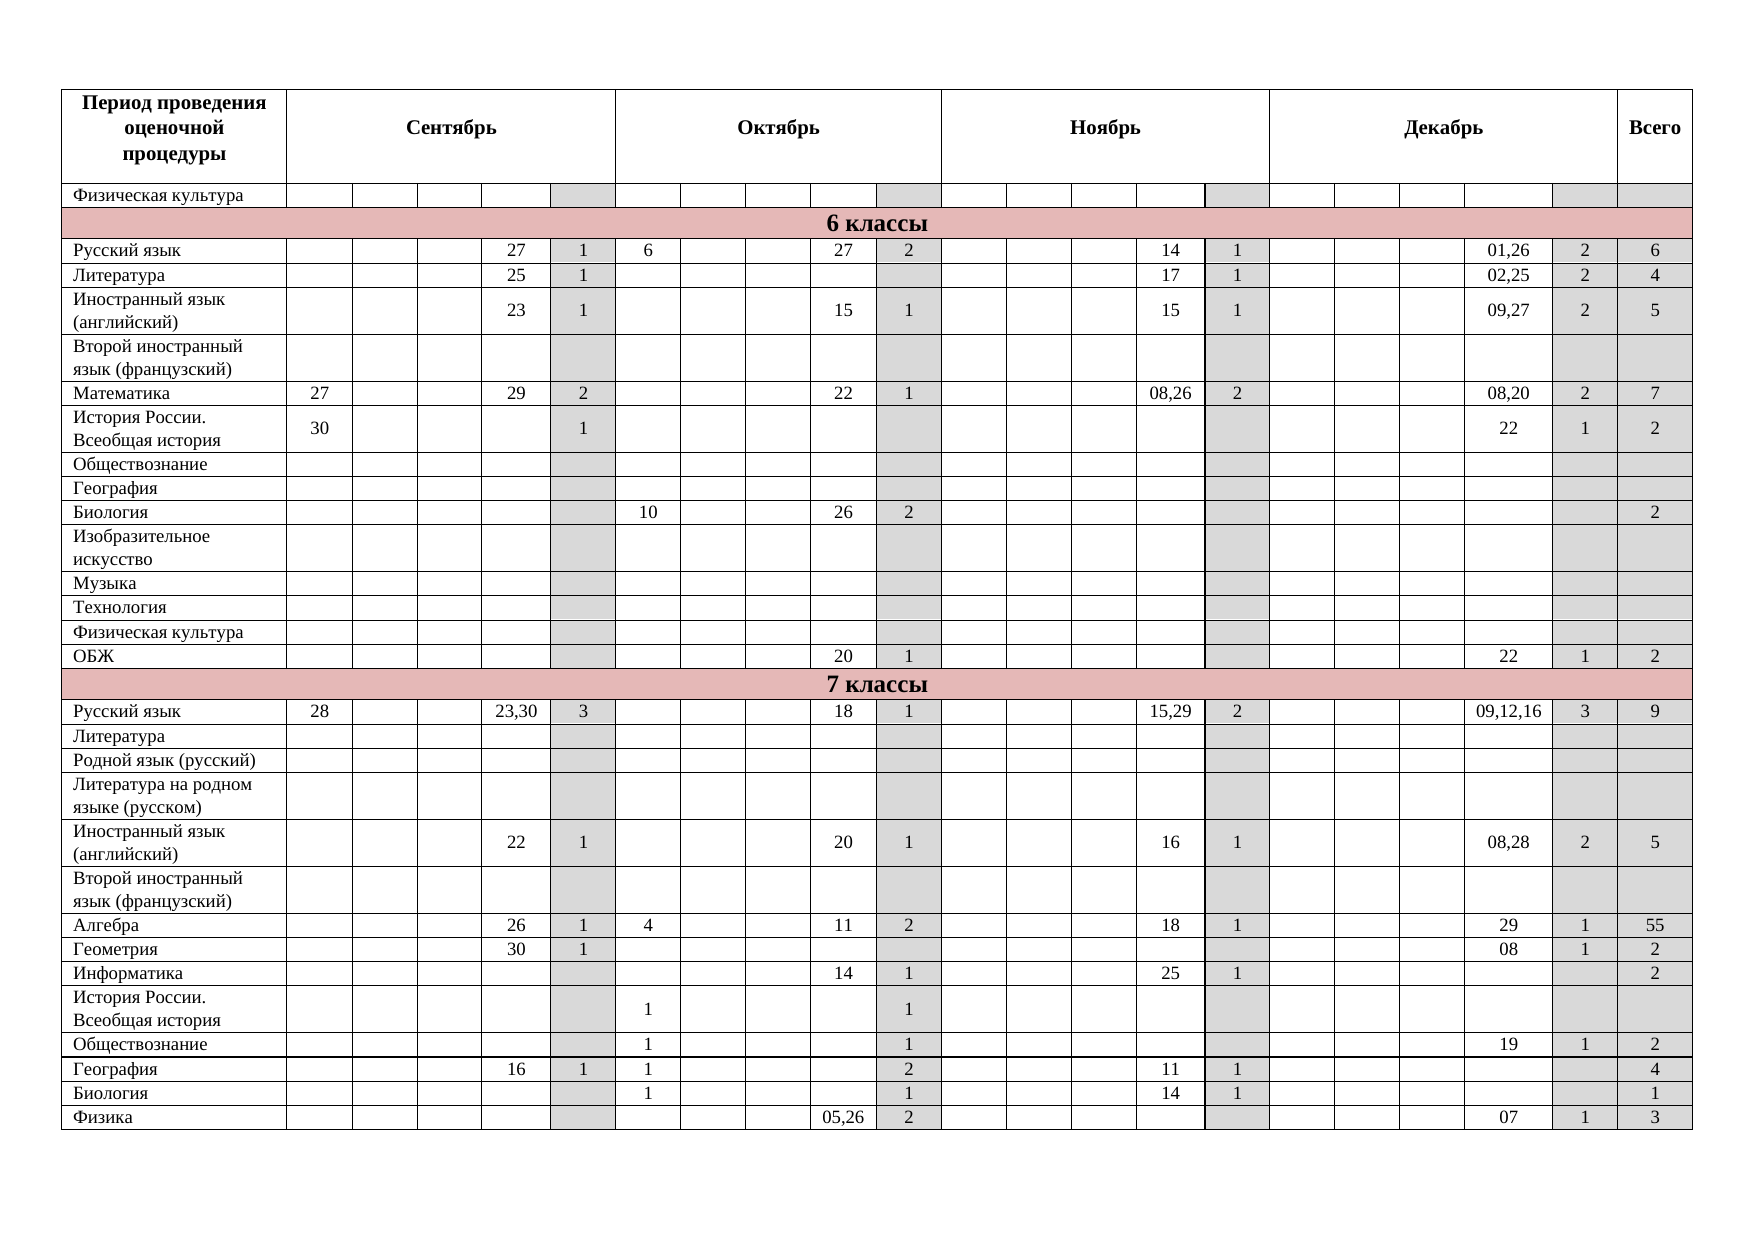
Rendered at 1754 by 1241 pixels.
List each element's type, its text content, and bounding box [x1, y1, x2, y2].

table_cell [353, 239, 417, 262]
table_cell [942, 1082, 1006, 1105]
table_cell [353, 914, 417, 937]
table_cell [1400, 749, 1464, 772]
table_cell [1553, 867, 1617, 913]
table_cell [1400, 239, 1464, 262]
table_cell [1400, 184, 1464, 207]
table_cell [418, 264, 481, 287]
table_cell [1335, 406, 1399, 452]
table_cell [418, 820, 481, 866]
table_cell [1270, 184, 1334, 207]
table_cell [418, 749, 481, 772]
table_cell [1465, 621, 1552, 644]
table_cell 1 [616, 1058, 680, 1081]
table_cell [1618, 596, 1692, 619]
table_cell [1618, 335, 1692, 381]
table_cell [1335, 914, 1399, 937]
table_cell 1 [1206, 820, 1269, 866]
table_cell 1 [1206, 264, 1269, 287]
table_cell [681, 264, 745, 287]
table_cell [1137, 525, 1204, 571]
table_cell 6 классы [62, 208, 1692, 238]
table_cell [1400, 1082, 1464, 1105]
table_cell [1400, 820, 1464, 866]
table_cell [1072, 382, 1136, 405]
table_cell [1206, 867, 1269, 913]
table_cell [482, 1106, 550, 1129]
table_cell [1553, 749, 1617, 772]
table_cell [1007, 501, 1071, 524]
table_cell 1 [877, 820, 941, 866]
table_cell [1270, 700, 1334, 723]
table_cell [1137, 1106, 1204, 1129]
table_cell [1007, 1058, 1071, 1081]
table_cell 18 [1137, 914, 1204, 937]
table_cell [811, 525, 876, 571]
table_cell [1072, 335, 1136, 381]
table_cell ОБЖ [62, 645, 286, 668]
table_cell [551, 986, 615, 1032]
table_cell [811, 725, 876, 748]
table_cell [616, 453, 680, 476]
table_cell [746, 1033, 810, 1056]
table_cell [482, 749, 550, 772]
table_cell [482, 1082, 550, 1105]
table_cell Обществознание [62, 453, 286, 476]
table_cell Технология [62, 596, 286, 619]
table_cell [551, 596, 615, 619]
table_cell 4 [616, 914, 680, 937]
table_cell [1553, 453, 1617, 476]
table_cell Физическая культура [62, 184, 286, 207]
table_cell [746, 382, 810, 405]
table_cell [1007, 239, 1071, 262]
table_cell [1553, 596, 1617, 619]
table_cell [942, 382, 1006, 405]
table_cell [1618, 621, 1692, 644]
table_cell 2 [1206, 700, 1269, 723]
table_cell [1137, 453, 1204, 476]
table_cell [616, 184, 680, 207]
table_cell [811, 335, 876, 381]
table_cell 26 [482, 914, 550, 937]
table_cell 29 [482, 382, 550, 405]
table_cell [942, 962, 1006, 985]
table_cell 6 [616, 239, 680, 262]
table_cell [353, 184, 417, 207]
table_cell 30 [287, 406, 352, 452]
table_cell [353, 596, 417, 619]
table_cell [1553, 184, 1617, 207]
table_cell [681, 406, 745, 452]
table_cell [811, 477, 876, 500]
table_cell [1400, 725, 1464, 748]
table_cell [418, 572, 481, 595]
table_cell [1072, 914, 1136, 937]
table_cell [287, 288, 352, 334]
table_cell 1 [551, 288, 615, 334]
table_cell [811, 453, 876, 476]
table_cell Иностранный язык (английский) [62, 288, 286, 334]
table_cell [746, 773, 810, 819]
table_cell [1618, 525, 1692, 571]
table_cell [1137, 1033, 1204, 1056]
table_cell [353, 962, 417, 985]
table_cell [1465, 749, 1552, 772]
table_cell Литература на родном языке (русском) [62, 773, 286, 819]
table_cell [353, 749, 417, 772]
table_cell [1270, 264, 1334, 287]
table_cell [1465, 525, 1552, 571]
table_cell [551, 1106, 615, 1129]
table_cell [287, 986, 352, 1032]
table_cell [1553, 725, 1617, 748]
table_cell [482, 477, 550, 500]
table_cell 01,26 [1465, 239, 1552, 262]
table_cell [1618, 453, 1692, 476]
table_cell [418, 1033, 481, 1056]
table_cell [1618, 867, 1692, 913]
table_cell [746, 749, 810, 772]
table_cell [942, 867, 1006, 913]
table_cell [1465, 477, 1552, 500]
table_cell [418, 621, 481, 644]
table_cell [942, 1058, 1006, 1081]
table_cell 4 [1618, 1058, 1692, 1081]
table_cell [551, 867, 615, 913]
table_cell [746, 453, 810, 476]
table_cell [482, 725, 550, 748]
table_cell [1007, 725, 1071, 748]
table_cell [287, 572, 352, 595]
table_cell [1618, 184, 1692, 207]
table_cell [1007, 938, 1071, 961]
table_cell 1 [1553, 938, 1617, 961]
table_cell [1206, 749, 1269, 772]
table_cell 1 [1553, 645, 1617, 668]
table_cell [1137, 335, 1204, 381]
table_cell [1400, 1058, 1464, 1081]
table_cell [746, 288, 810, 334]
table_cell [418, 1058, 481, 1081]
table_cell [811, 1058, 876, 1081]
table_cell [942, 986, 1006, 1032]
table_cell [1553, 335, 1617, 381]
table_cell [616, 820, 680, 866]
table_cell [1206, 477, 1269, 500]
table_cell [482, 406, 550, 452]
table_cell [353, 288, 417, 334]
table_cell Второй иностранный язык (французский) [62, 335, 286, 381]
table_cell [1137, 477, 1204, 500]
table_cell [418, 700, 481, 723]
table_cell [746, 986, 810, 1032]
table_cell [877, 773, 941, 819]
table_cell 08,26 [1137, 382, 1204, 405]
table_cell [353, 1082, 417, 1105]
table_cell Обществознание [62, 1033, 286, 1056]
table_cell [1270, 1106, 1334, 1129]
table_cell [418, 288, 481, 334]
table_cell 2 [1618, 938, 1692, 961]
table_cell [418, 382, 481, 405]
table_cell 08,28 [1465, 820, 1552, 866]
table_cell [287, 773, 352, 819]
table_cell [1072, 596, 1136, 619]
table_cell [1137, 867, 1204, 913]
table_cell [353, 1058, 417, 1081]
table_cell [942, 914, 1006, 937]
table_header Всего [1618, 90, 1692, 183]
table_cell [811, 867, 876, 913]
table_cell 05,26 [811, 1106, 876, 1129]
table_cell [287, 1058, 352, 1081]
table_cell [942, 525, 1006, 571]
table_cell [551, 335, 615, 381]
table_cell [287, 1082, 352, 1105]
table_cell [1465, 596, 1552, 619]
table_cell 3 [1553, 700, 1617, 723]
table_cell [1007, 453, 1071, 476]
table_cell Геометрия [62, 938, 286, 961]
table_cell [1270, 621, 1334, 644]
table_cell [746, 335, 810, 381]
table_cell [616, 382, 680, 405]
table_cell [418, 914, 481, 937]
table_cell География [62, 1058, 286, 1081]
table_cell [1270, 596, 1334, 619]
table_cell [482, 335, 550, 381]
table_cell 16 [1137, 820, 1204, 866]
table_cell [482, 867, 550, 913]
table_cell [681, 645, 745, 668]
table_cell [1007, 596, 1071, 619]
table_cell [616, 773, 680, 819]
table_cell [1007, 335, 1071, 381]
table_cell [287, 645, 352, 668]
table_cell [418, 453, 481, 476]
table_cell [746, 501, 810, 524]
table_cell 14 [811, 962, 876, 985]
table_cell [418, 596, 481, 619]
table_cell [616, 406, 680, 452]
table_cell 02,25 [1465, 264, 1552, 287]
table_cell [418, 1082, 481, 1105]
table_cell Родной язык (русский) [62, 749, 286, 772]
table_cell [353, 621, 417, 644]
table_cell [681, 773, 745, 819]
table_cell [1072, 986, 1136, 1032]
table_cell [746, 867, 810, 913]
table_cell 27 [811, 239, 876, 262]
table_cell 3 [551, 700, 615, 723]
table_cell [1335, 501, 1399, 524]
table_cell 1 [877, 1033, 941, 1056]
table_cell [1007, 914, 1071, 937]
table_cell [1400, 477, 1464, 500]
table_cell [1465, 867, 1552, 913]
table_cell 25 [1137, 962, 1204, 985]
table_cell [1465, 335, 1552, 381]
table_header Ноябрь [942, 90, 1269, 183]
table_cell [746, 621, 810, 644]
table_cell [1400, 382, 1464, 405]
table_cell 22 [811, 382, 876, 405]
table_cell [681, 596, 745, 619]
table_cell 1 [1206, 288, 1269, 334]
table_cell [942, 572, 1006, 595]
table_cell [746, 938, 810, 961]
table_cell [1400, 700, 1464, 723]
table_cell [1270, 749, 1334, 772]
table_cell [616, 749, 680, 772]
table_cell 2 [1553, 820, 1617, 866]
table_cell [811, 184, 876, 207]
table_cell [877, 725, 941, 748]
table_cell [746, 1106, 810, 1129]
table_cell [746, 914, 810, 937]
table_cell [1072, 1058, 1136, 1081]
table_cell 1 [1206, 1082, 1269, 1105]
table_cell [616, 264, 680, 287]
table_cell [353, 773, 417, 819]
table_cell [1400, 621, 1464, 644]
table_cell [1335, 1058, 1399, 1081]
table_cell [287, 239, 352, 262]
table_cell [942, 239, 1006, 262]
table_cell [1335, 1082, 1399, 1105]
table_cell [681, 477, 745, 500]
table_cell Математика [62, 382, 286, 405]
table_cell Алгебра [62, 914, 286, 937]
table_cell [353, 477, 417, 500]
table_cell [287, 867, 352, 913]
table_cell 29 [1465, 914, 1552, 937]
table_cell [1007, 621, 1071, 644]
table_cell [418, 725, 481, 748]
table_cell [942, 453, 1006, 476]
table_cell 1 [877, 645, 941, 668]
table_cell [1270, 1058, 1334, 1081]
table_cell 2 [1618, 962, 1692, 985]
table_cell 7 классы [62, 669, 1692, 699]
table_cell [1072, 572, 1136, 595]
table_cell [877, 453, 941, 476]
table_cell 16 [482, 1058, 550, 1081]
table_cell [746, 725, 810, 748]
table_cell [353, 453, 417, 476]
table_cell [1007, 749, 1071, 772]
table_cell [811, 1033, 876, 1056]
table_cell [1335, 621, 1399, 644]
table_cell [1206, 621, 1269, 644]
table_cell [418, 938, 481, 961]
table_cell [1335, 525, 1399, 571]
table_cell [1072, 406, 1136, 452]
table_cell [1206, 525, 1269, 571]
table_cell [877, 184, 941, 207]
table_cell 15 [1137, 288, 1204, 334]
table_cell 2 [1553, 264, 1617, 287]
table_cell [1072, 288, 1136, 334]
table_cell 2 [1553, 239, 1617, 262]
table_cell 2 [1206, 382, 1269, 405]
table_cell [1335, 725, 1399, 748]
table_cell [1007, 264, 1071, 287]
table_cell [1270, 938, 1334, 961]
table_cell [1206, 501, 1269, 524]
table_cell [1007, 572, 1071, 595]
table_cell [1072, 1033, 1136, 1056]
table_cell [287, 264, 352, 287]
table_cell 1 [551, 239, 615, 262]
table_cell [811, 773, 876, 819]
table_cell [1335, 820, 1399, 866]
table_cell [681, 572, 745, 595]
table_cell 17 [1137, 264, 1204, 287]
table_cell [681, 239, 745, 262]
table_cell [482, 986, 550, 1032]
table_cell [1335, 986, 1399, 1032]
table_cell [1270, 525, 1334, 571]
table_cell 25 [482, 264, 550, 287]
table_cell [287, 938, 352, 961]
table_cell 1 [1553, 406, 1617, 452]
table_cell [746, 406, 810, 452]
table_cell [287, 1106, 352, 1129]
table_cell [287, 596, 352, 619]
table_cell [811, 938, 876, 961]
table_cell 3 [1618, 1106, 1692, 1129]
table_cell [1072, 621, 1136, 644]
table_cell 7 [1618, 382, 1692, 405]
table_cell [877, 749, 941, 772]
table_cell [1335, 749, 1399, 772]
table_cell [616, 645, 680, 668]
table_cell [1072, 525, 1136, 571]
table_cell [616, 962, 680, 985]
table_cell [811, 406, 876, 452]
table_cell [746, 596, 810, 619]
table_cell [1007, 1082, 1071, 1105]
table_cell 28 [287, 700, 352, 723]
table_cell [1400, 1106, 1464, 1129]
table_cell [1072, 453, 1136, 476]
table_cell [418, 406, 481, 452]
table_cell [1335, 1033, 1399, 1056]
table_cell [1007, 962, 1071, 985]
table_cell [418, 335, 481, 381]
table_cell [353, 525, 417, 571]
table_cell [811, 596, 876, 619]
table_cell [1206, 1033, 1269, 1056]
table_cell [1137, 986, 1204, 1032]
table_cell [482, 501, 550, 524]
table_cell 08 [1465, 938, 1552, 961]
table_cell [1335, 239, 1399, 262]
table_cell [681, 501, 745, 524]
table_cell [1206, 1106, 1269, 1129]
table_cell [1400, 335, 1464, 381]
table_cell [551, 962, 615, 985]
table_cell 20 [811, 820, 876, 866]
table_cell [287, 749, 352, 772]
table_cell [418, 525, 481, 571]
table_cell [942, 749, 1006, 772]
table_cell [1335, 453, 1399, 476]
table_cell 2 [1618, 645, 1692, 668]
table_cell [681, 749, 745, 772]
table_cell [1553, 501, 1617, 524]
table_cell [1400, 645, 1464, 668]
table_cell Биология [62, 1082, 286, 1105]
table_cell Изобразительное искусство [62, 525, 286, 571]
table_cell [418, 184, 481, 207]
table_cell [681, 962, 745, 985]
table_cell [942, 406, 1006, 452]
table_cell [616, 572, 680, 595]
table_cell [942, 335, 1006, 381]
table_cell 08,20 [1465, 382, 1552, 405]
table_cell [1400, 453, 1464, 476]
table_cell [942, 184, 1006, 207]
table_cell [1553, 962, 1617, 985]
table_cell [1553, 986, 1617, 1032]
table_cell [353, 700, 417, 723]
table_cell [1618, 725, 1692, 748]
table_cell [942, 264, 1006, 287]
table_cell [1072, 938, 1136, 961]
table_cell [287, 820, 352, 866]
table_cell [1137, 621, 1204, 644]
table_cell [1007, 867, 1071, 913]
table_cell [1553, 1058, 1617, 1081]
table_cell [877, 264, 941, 287]
table_cell [942, 288, 1006, 334]
table_cell [1335, 382, 1399, 405]
table_cell [1270, 382, 1334, 405]
table_cell [811, 1082, 876, 1105]
table_cell [1400, 264, 1464, 287]
table_cell [1335, 572, 1399, 595]
table_cell [1335, 962, 1399, 985]
table_cell 23,30 [482, 700, 550, 723]
table_cell [551, 525, 615, 571]
table_cell [746, 184, 810, 207]
table_cell [482, 621, 550, 644]
table_cell [482, 962, 550, 985]
table_cell [1400, 406, 1464, 452]
table_cell [1072, 264, 1136, 287]
table_cell [1270, 239, 1334, 262]
table_cell 11 [1137, 1058, 1204, 1081]
table_cell Иностранный язык (английский) [62, 820, 286, 866]
table_cell [287, 525, 352, 571]
table_cell [353, 406, 417, 452]
table_cell Литература [62, 264, 286, 287]
table_cell [482, 773, 550, 819]
table_cell [287, 621, 352, 644]
table_cell [1270, 773, 1334, 819]
table_cell 2 [1553, 382, 1617, 405]
table_cell [1553, 572, 1617, 595]
table_cell 1 [1553, 914, 1617, 937]
table_cell 09,12,16 [1465, 700, 1552, 723]
table_cell [811, 621, 876, 644]
table_header Период проведения оценочной процедуры [62, 90, 286, 183]
table_cell [418, 773, 481, 819]
table_cell [418, 645, 481, 668]
table_cell [681, 184, 745, 207]
table_cell 30 [482, 938, 550, 961]
table_cell [1270, 288, 1334, 334]
table_cell Второй иностранный язык (французский) [62, 867, 286, 913]
table_cell [1206, 773, 1269, 819]
table_cell [1072, 477, 1136, 500]
table_cell [877, 938, 941, 961]
table_cell 1 [551, 820, 615, 866]
table_cell [1553, 773, 1617, 819]
table_cell [681, 382, 745, 405]
table_cell [942, 645, 1006, 668]
table_cell [353, 867, 417, 913]
table_cell [1072, 725, 1136, 748]
table_cell [1137, 938, 1204, 961]
table_cell [1400, 962, 1464, 985]
table_cell 2 [551, 382, 615, 405]
table_cell [746, 239, 810, 262]
table_cell [1072, 1106, 1136, 1129]
table_cell [1400, 288, 1464, 334]
table_cell [551, 621, 615, 644]
table_cell [482, 596, 550, 619]
table_cell [681, 288, 745, 334]
table_cell [1270, 572, 1334, 595]
table_cell [287, 914, 352, 937]
table_cell [1007, 288, 1071, 334]
table_cell [1618, 986, 1692, 1032]
table_cell [1465, 453, 1552, 476]
table_cell [681, 820, 745, 866]
table_cell [942, 773, 1006, 819]
table_cell [353, 382, 417, 405]
table_cell [942, 621, 1006, 644]
table_cell [681, 986, 745, 1032]
table_cell [1007, 820, 1071, 866]
table_cell [942, 1033, 1006, 1056]
table_cell 09,27 [1465, 288, 1552, 334]
table_cell [1335, 700, 1399, 723]
table_cell 22 [482, 820, 550, 866]
table_cell [1206, 453, 1269, 476]
table_cell [353, 572, 417, 595]
table_cell 1 [877, 288, 941, 334]
table_cell [1400, 501, 1464, 524]
table_cell [1137, 184, 1204, 207]
table_cell 14 [1137, 239, 1204, 262]
table_cell [353, 264, 417, 287]
table_cell [418, 962, 481, 985]
table_cell [942, 501, 1006, 524]
table_cell [1400, 525, 1464, 571]
table_cell [1137, 501, 1204, 524]
table_cell 1 [616, 1033, 680, 1056]
table_cell 07 [1465, 1106, 1552, 1129]
table_cell [746, 645, 810, 668]
table_cell [353, 986, 417, 1032]
table_cell [1270, 645, 1334, 668]
table_cell Музыка [62, 572, 286, 595]
table_cell [1465, 501, 1552, 524]
table_cell [353, 1033, 417, 1056]
table_cell [1270, 820, 1334, 866]
table_cell [681, 453, 745, 476]
table_cell [1206, 645, 1269, 668]
table_cell [746, 820, 810, 866]
table_cell [1270, 986, 1334, 1032]
table_cell [551, 773, 615, 819]
table_cell [746, 1058, 810, 1081]
table_cell 2 [877, 501, 941, 524]
table_cell [482, 525, 550, 571]
table_cell [1270, 914, 1334, 937]
table_cell [287, 1033, 352, 1056]
table_cell [551, 453, 615, 476]
table_cell 20 [811, 645, 876, 668]
table_cell [681, 525, 745, 571]
table_cell [551, 725, 615, 748]
table_cell [746, 962, 810, 985]
table_cell [287, 184, 352, 207]
table_cell 27 [287, 382, 352, 405]
table_cell [287, 335, 352, 381]
table_cell [746, 525, 810, 571]
table_cell [877, 596, 941, 619]
table_cell [1007, 406, 1071, 452]
table_cell [681, 700, 745, 723]
table_cell [1335, 264, 1399, 287]
table_cell [942, 477, 1006, 500]
table_cell [551, 645, 615, 668]
table_cell 1 [1553, 1033, 1617, 1056]
table_cell [811, 264, 876, 287]
table_cell 11 [811, 914, 876, 937]
table_cell [746, 1082, 810, 1105]
table_cell [418, 501, 481, 524]
table_cell [811, 986, 876, 1032]
table_cell 2 [877, 1106, 941, 1129]
table_cell [551, 477, 615, 500]
table_cell Информатика [62, 962, 286, 985]
table_cell [1072, 867, 1136, 913]
table_cell [942, 700, 1006, 723]
table_cell [1137, 572, 1204, 595]
table_cell 5 [1618, 288, 1692, 334]
table_cell [616, 725, 680, 748]
table_cell [1553, 1082, 1617, 1105]
table_cell [1335, 184, 1399, 207]
table_cell 1 [551, 938, 615, 961]
table_cell [482, 453, 550, 476]
table_cell [1270, 867, 1334, 913]
table_cell [1335, 596, 1399, 619]
table_cell [1206, 335, 1269, 381]
table_cell [877, 867, 941, 913]
table_cell [1072, 700, 1136, 723]
table_cell [616, 938, 680, 961]
table_cell 1 [1206, 1058, 1269, 1081]
table_cell [942, 725, 1006, 748]
table_cell [681, 1033, 745, 1056]
table_cell [681, 621, 745, 644]
table_cell [353, 820, 417, 866]
table_cell [1072, 645, 1136, 668]
table_cell [1007, 1106, 1071, 1129]
table_cell 26 [811, 501, 876, 524]
table_cell [1270, 406, 1334, 452]
table_cell 1 [877, 382, 941, 405]
table_cell 1 [1553, 1106, 1617, 1129]
table_cell [1007, 986, 1071, 1032]
table_cell 55 [1618, 914, 1692, 937]
table_cell [353, 501, 417, 524]
table_cell [1072, 749, 1136, 772]
table_cell [811, 572, 876, 595]
table_cell [1553, 621, 1617, 644]
table_cell 2 [1618, 1033, 1692, 1056]
table_cell 1 [1206, 962, 1269, 985]
table_cell [482, 1033, 550, 1056]
table_cell [1007, 382, 1071, 405]
table_cell [877, 406, 941, 452]
table_cell [1270, 335, 1334, 381]
table_cell [616, 700, 680, 723]
table_cell [1007, 184, 1071, 207]
table_cell [418, 477, 481, 500]
table_cell 6 [1618, 239, 1692, 262]
table_cell 10 [616, 501, 680, 524]
table_cell [942, 1106, 1006, 1129]
table_cell 1 [551, 914, 615, 937]
table_cell [1007, 773, 1071, 819]
table_cell 22 [1465, 406, 1552, 452]
table_cell [1072, 1082, 1136, 1105]
table_cell 15 [811, 288, 876, 334]
table_cell 2 [1618, 501, 1692, 524]
table_cell [1335, 773, 1399, 819]
table_cell 1 [877, 962, 941, 985]
table_cell [1072, 820, 1136, 866]
table_cell География [62, 477, 286, 500]
table_cell [1618, 477, 1692, 500]
table_cell [1618, 749, 1692, 772]
table_cell [1072, 962, 1136, 985]
table_cell Физическая культура [62, 621, 286, 644]
table_cell [681, 914, 745, 937]
table_cell [1335, 288, 1399, 334]
table_cell [877, 572, 941, 595]
table_cell [551, 749, 615, 772]
table_cell [353, 1106, 417, 1129]
table_cell [681, 1082, 745, 1105]
table_cell [482, 184, 550, 207]
table_cell 2 [877, 239, 941, 262]
table_cell [877, 621, 941, 644]
table_cell [1400, 938, 1464, 961]
table_cell 23 [482, 288, 550, 334]
table_cell [551, 1082, 615, 1105]
table_cell [1465, 1058, 1552, 1081]
table_cell [1270, 1033, 1334, 1056]
table_cell [811, 749, 876, 772]
table_cell [1400, 596, 1464, 619]
table_cell [418, 1106, 481, 1129]
table_cell [746, 572, 810, 595]
table_cell [1465, 962, 1552, 985]
table_cell 5 [1618, 820, 1692, 866]
table_cell [877, 477, 941, 500]
table_cell [1465, 986, 1552, 1032]
table_cell 2 [877, 1058, 941, 1081]
table_cell [1335, 645, 1399, 668]
table_cell [1400, 914, 1464, 937]
table_cell [616, 1106, 680, 1129]
table_cell Литература [62, 725, 286, 748]
table_cell [681, 1058, 745, 1081]
table_cell [681, 1106, 745, 1129]
table_cell [551, 572, 615, 595]
table_cell Физика [62, 1106, 286, 1129]
table_cell [1072, 501, 1136, 524]
table_cell [1137, 749, 1204, 772]
table_cell 1 [616, 986, 680, 1032]
table_cell [1400, 986, 1464, 1032]
table_cell [1206, 406, 1269, 452]
table_cell [353, 645, 417, 668]
table_cell [1072, 773, 1136, 819]
table_cell 19 [1465, 1033, 1552, 1056]
table_cell [877, 525, 941, 571]
table_cell 1 [877, 1082, 941, 1105]
table_cell [287, 962, 352, 985]
table_cell [1137, 406, 1204, 452]
table_cell 2 [877, 914, 941, 937]
table_cell [1270, 453, 1334, 476]
table_cell [1400, 867, 1464, 913]
table_cell [1137, 645, 1204, 668]
table_cell [1137, 773, 1204, 819]
table_cell [1335, 1106, 1399, 1129]
table_cell 14 [1137, 1082, 1204, 1105]
table_cell 2 [1553, 288, 1617, 334]
table_cell [1618, 773, 1692, 819]
table_cell [1618, 572, 1692, 595]
table_cell [551, 184, 615, 207]
table_cell [1270, 725, 1334, 748]
table_cell [1206, 986, 1269, 1032]
table_cell [616, 867, 680, 913]
table_cell [1335, 477, 1399, 500]
table_cell [746, 700, 810, 723]
table_cell [1335, 867, 1399, 913]
table_cell [942, 820, 1006, 866]
table_cell 2 [1618, 406, 1692, 452]
table_cell [1206, 938, 1269, 961]
table_cell [551, 501, 615, 524]
table_cell [1072, 184, 1136, 207]
table_cell [1465, 184, 1552, 207]
table_cell [1400, 572, 1464, 595]
table_cell [482, 645, 550, 668]
table_cell [616, 288, 680, 334]
table_cell [877, 335, 941, 381]
table_cell Русский язык [62, 239, 286, 262]
table_cell 15,29 [1137, 700, 1204, 723]
table_cell [1072, 239, 1136, 262]
table_cell [942, 938, 1006, 961]
table_cell [746, 477, 810, 500]
table_cell [1007, 1033, 1071, 1056]
table_cell 27 [482, 239, 550, 262]
table_cell [1465, 773, 1552, 819]
table_cell [1335, 938, 1399, 961]
table_cell [1270, 962, 1334, 985]
table_cell [1007, 645, 1071, 668]
table_cell 1 [551, 264, 615, 287]
table_cell [942, 596, 1006, 619]
table_cell 1 [551, 1058, 615, 1081]
table_cell 1 [1206, 914, 1269, 937]
table_cell [616, 335, 680, 381]
table_cell [551, 1033, 615, 1056]
table_cell [1007, 477, 1071, 500]
table_cell [681, 938, 745, 961]
table_cell Биология [62, 501, 286, 524]
table_cell [1465, 1082, 1552, 1105]
table_cell 1 [616, 1082, 680, 1105]
table_cell История России. Всеобщая история [62, 986, 286, 1032]
table_cell 1 [551, 406, 615, 452]
table_cell [287, 453, 352, 476]
table_cell [1465, 725, 1552, 748]
table_cell [616, 477, 680, 500]
table_cell [353, 938, 417, 961]
table_cell [1007, 700, 1071, 723]
table_cell [287, 725, 352, 748]
table_cell [1206, 572, 1269, 595]
table_cell [746, 264, 810, 287]
table_cell [418, 239, 481, 262]
table_cell [616, 525, 680, 571]
table_cell [1206, 725, 1269, 748]
table_header Сентябрь [287, 90, 615, 183]
table_cell 1 [1618, 1082, 1692, 1105]
table_cell [1270, 477, 1334, 500]
table_cell [1465, 572, 1552, 595]
table_header Декабрь [1270, 90, 1617, 183]
table_cell 22 [1465, 645, 1552, 668]
table_cell [1270, 501, 1334, 524]
table_cell [287, 501, 352, 524]
table_cell 1 [877, 986, 941, 1032]
table_cell [1553, 525, 1617, 571]
table_cell [1553, 477, 1617, 500]
table_cell [1137, 725, 1204, 748]
table_cell [353, 725, 417, 748]
table_cell 1 [1206, 239, 1269, 262]
table_cell [287, 477, 352, 500]
table_cell Русский язык [62, 700, 286, 723]
table_cell 18 [811, 700, 876, 723]
table_cell [418, 867, 481, 913]
table_cell [482, 572, 550, 595]
table_cell [353, 335, 417, 381]
table_cell [616, 596, 680, 619]
table_cell [681, 335, 745, 381]
table_cell [1206, 184, 1269, 207]
table_cell [1007, 525, 1071, 571]
table_cell [1335, 335, 1399, 381]
table_cell История России. Всеобщая история [62, 406, 286, 452]
table_cell 4 [1618, 264, 1692, 287]
table_cell 9 [1618, 700, 1692, 723]
table_cell [1137, 596, 1204, 619]
table_cell [1206, 596, 1269, 619]
table_cell [616, 621, 680, 644]
table_cell [1270, 1082, 1334, 1105]
table_cell [1400, 1033, 1464, 1056]
table_cell [681, 725, 745, 748]
table_header Октябрь [616, 90, 941, 183]
table_cell [418, 986, 481, 1032]
table_cell [681, 867, 745, 913]
table_cell [1400, 773, 1464, 819]
table_cell 1 [877, 700, 941, 723]
